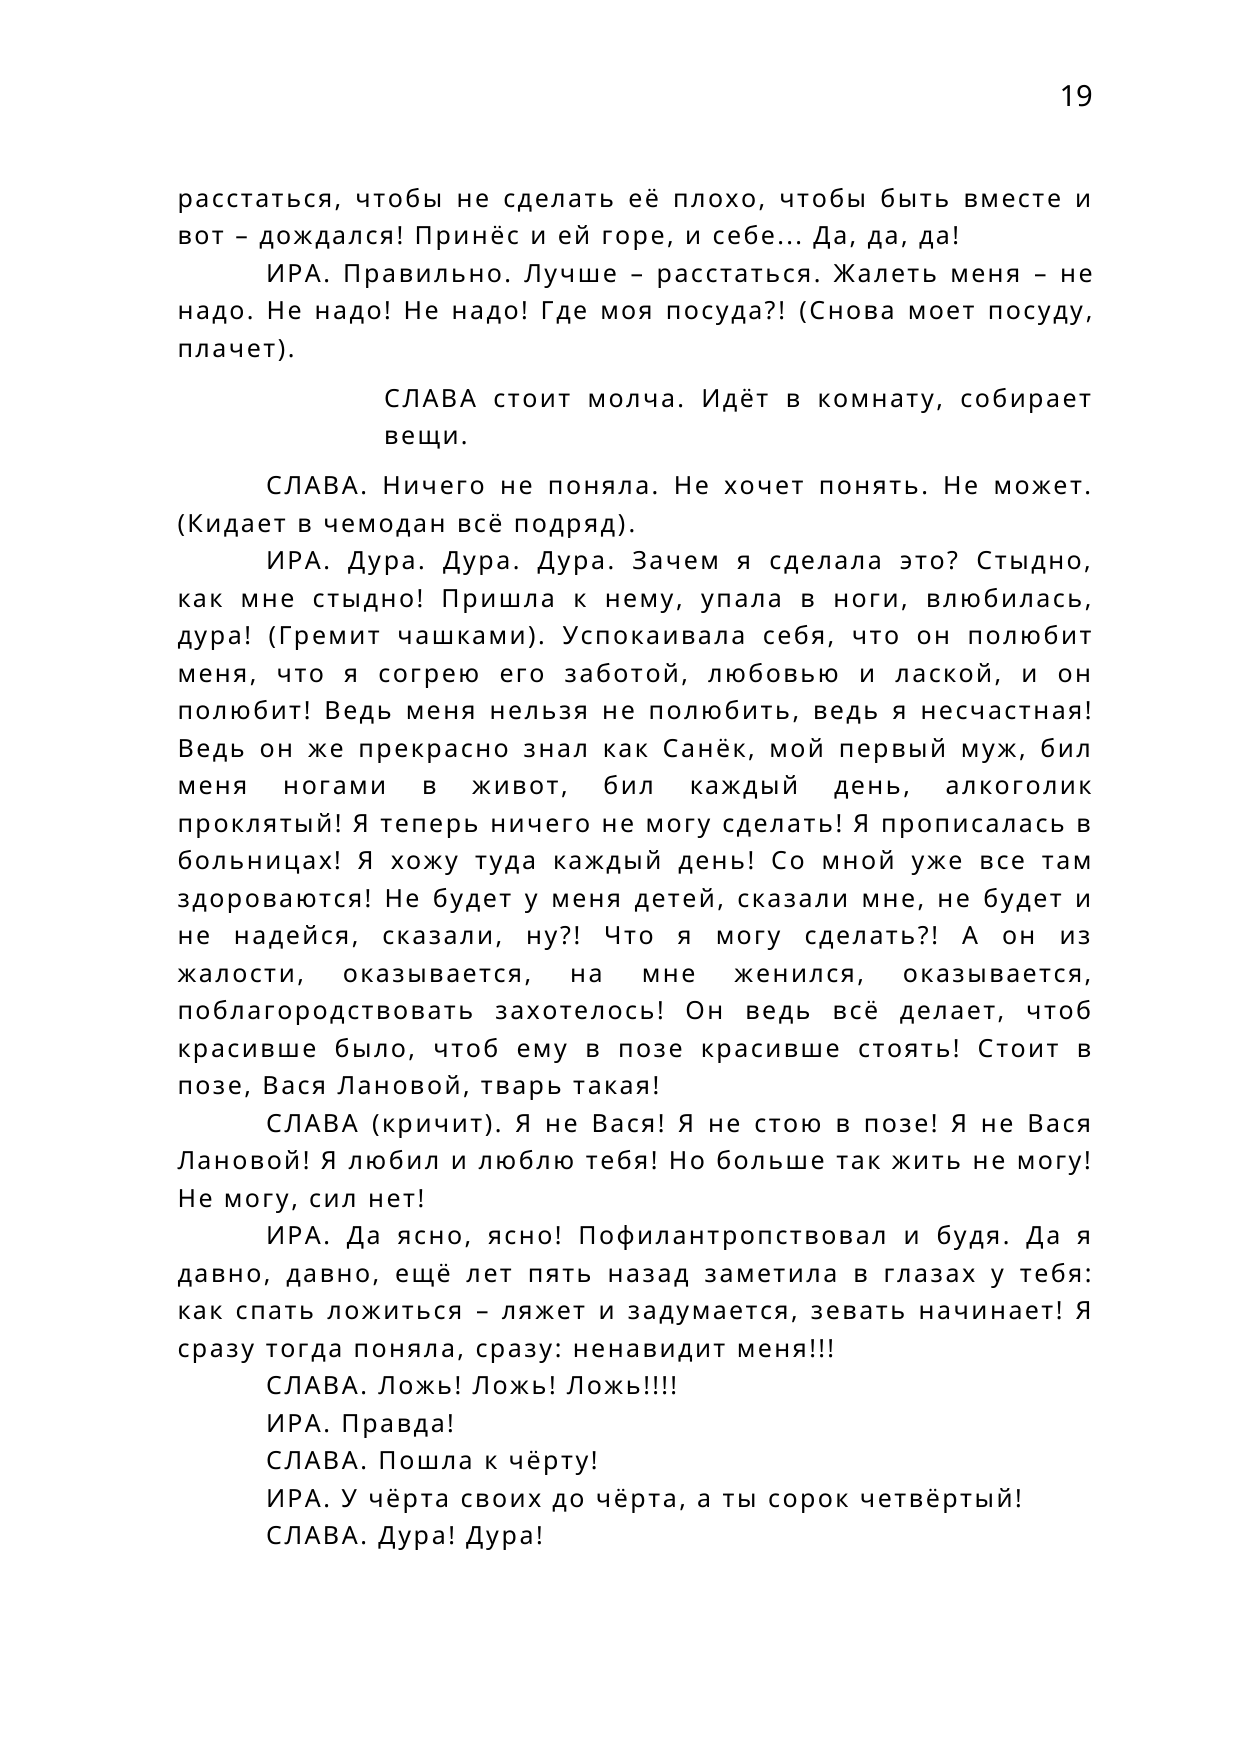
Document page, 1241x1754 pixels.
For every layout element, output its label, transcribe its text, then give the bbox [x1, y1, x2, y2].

text ИРА. Правильно. Лучше – расстаться. Жалеть меня – не надо. Не надо! Не надо! Где моя посуда?! (Снова моет посуду, плачет). [177, 252, 1092, 365]
text ИРА. Дура. Дура. Дура. Зачем я сделала это? Стыдно, как мне стыдно! Пришла к нему, упала в ноги, влюбилась, дура! (Гремит чашками). Успокаивала себя, что он полюбит меня, что я согрею его заботой, любовью и лаской, и он полюбит! Ведь меня нельзя не полюбить, ведь я несчастная! Ведь он же прекрасно знал как Санёк, мой первый муж, бил меня ногами в живот, бил каждый день, алкоголик проклятый! Я теперь ничего не могу сделать! Я прописалась в больницах! Я хожу туда каждый день! Со мной уже все там здороваются! Не будет у меня детей, сказали мне, не будет и не надейся, сказали, ну?! Что я могу сделать?! А он из жалости, оказывается, на мне женился, оказывается, поблагородствовать захотелось! Он ведь всё делает, чтоб красивше было, чтоб ему в позе красивше стоять! Стоит в позе, Вася Лановой, тварь такая! [177, 540, 1092, 1102]
text ИРА. Да ясно, ясно! Пофилантропствовал и будя. Да я давно, давно, ещё лет пять назад заметила в глазах у тебя: как спать ложиться – ляжет и задумается, зевать начинает! Я сразу тогда поняла, сразу: ненавидит меня!!! [177, 1215, 1092, 1365]
text ИРА. У чёрта своих до чёрта, а ты сорок четвёртый! [177, 1477, 1092, 1515]
text ИРА. Правда! [177, 1402, 1092, 1440]
text СЛАВА. Дура! Дура! [177, 1515, 1092, 1552]
text СЛАВА стоит молча. Идёт в комнату, собирает вещи. [384, 377, 1092, 452]
text СЛАВА. Ложь! Ложь! Ложь!!!! [177, 1365, 1092, 1402]
text СЛАВА. Пошла к чёрту! [177, 1440, 1092, 1477]
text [177, 177, 1092, 252]
text СЛАВА. Ничего не поняла. Не хочет понять. Не может. (Кидает в чемодан всё подряд). [177, 465, 1092, 540]
text СЛАВА (кричит). Я не Вася! Я не стою в позе! Я не Вася Лановой! Я любил и люблю тебя! Но больше так жить не могу! Не могу, сил нет! [177, 1102, 1092, 1215]
